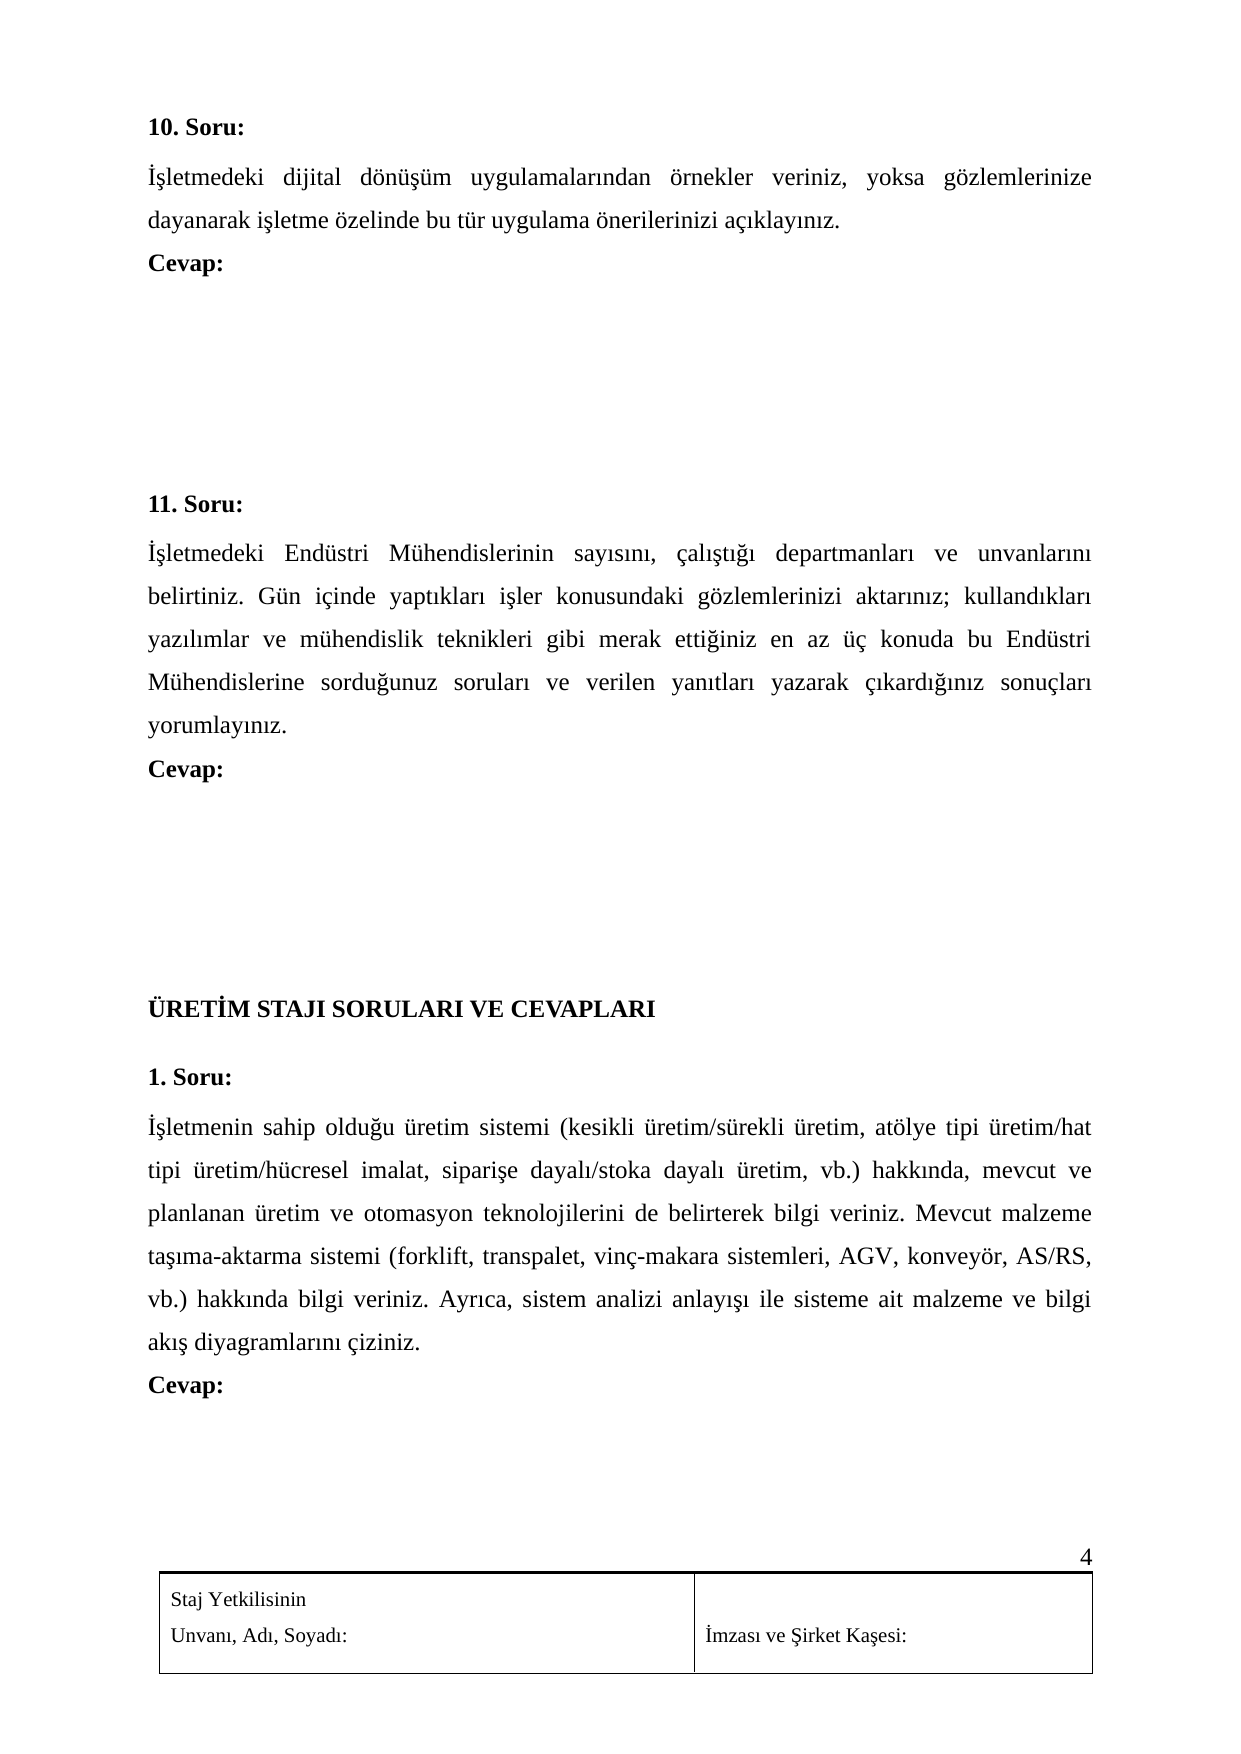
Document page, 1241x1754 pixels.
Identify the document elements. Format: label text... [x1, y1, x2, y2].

text Cevap: [148, 1371, 1093, 1399]
text Cevap: [148, 248, 1093, 277]
text İşletmedeki dijital dönüşüm uygulamalarından örnekler veriniz, yoksa gözlemlerinize dayanarak işletme özelinde bu tür uygulama önerilerinizi açıklayınız. [148, 162, 1093, 234]
text Cevap: [148, 754, 1093, 782]
subtitle 1. Soru: [148, 1062, 1093, 1091]
text İşletmenin sahip olduğu üretim sistemi (kesikli üretim/sürekli üretim, atölye tipi üretim/hat tipi üretim/hücresel imalat, siparişe dayalı/stoka dayalı üretim, vb.) hakkında, mevcut ve planlanan üretim ve otomasyon teknolojilerini de belirterek bilgi veriniz. Mevcut malzeme taşıma-aktarma sistemi (forklift, transpalet, vinç-makara sistemleri, AGV, konveyör, AS/RS, vb.) hakkında bilgi veriniz. Ayrıca, sistem analizi anlayışı ile sisteme ait malzeme ve bilgi akış diyagramlarını çiziniz. [148, 1112, 1093, 1356]
subtitle 10. Soru: [148, 112, 1093, 141]
subtitle ÜRETİM STAJI SORULARI VE CEVAPLARI [148, 994, 1093, 1023]
text İşletmedeki Endüstri Mühendislerinin sayısını, çalıştığı departmanları ve unvanlarını belirtiniz. Gün içinde yaptıkları işler konusundaki gözlemlerinizi aktarınız; kullandıkları yazılımlar ve mühendislik teknikleri gibi merak ettiğiniz en az üç konuda bu Endüstri Mühendislerine sorduğunuz soruları ve verilen yanıtları yazarak çıkardığınız sonuçları yorumlayınız. [148, 538, 1093, 739]
subtitle 11. Soru: [148, 489, 1093, 517]
